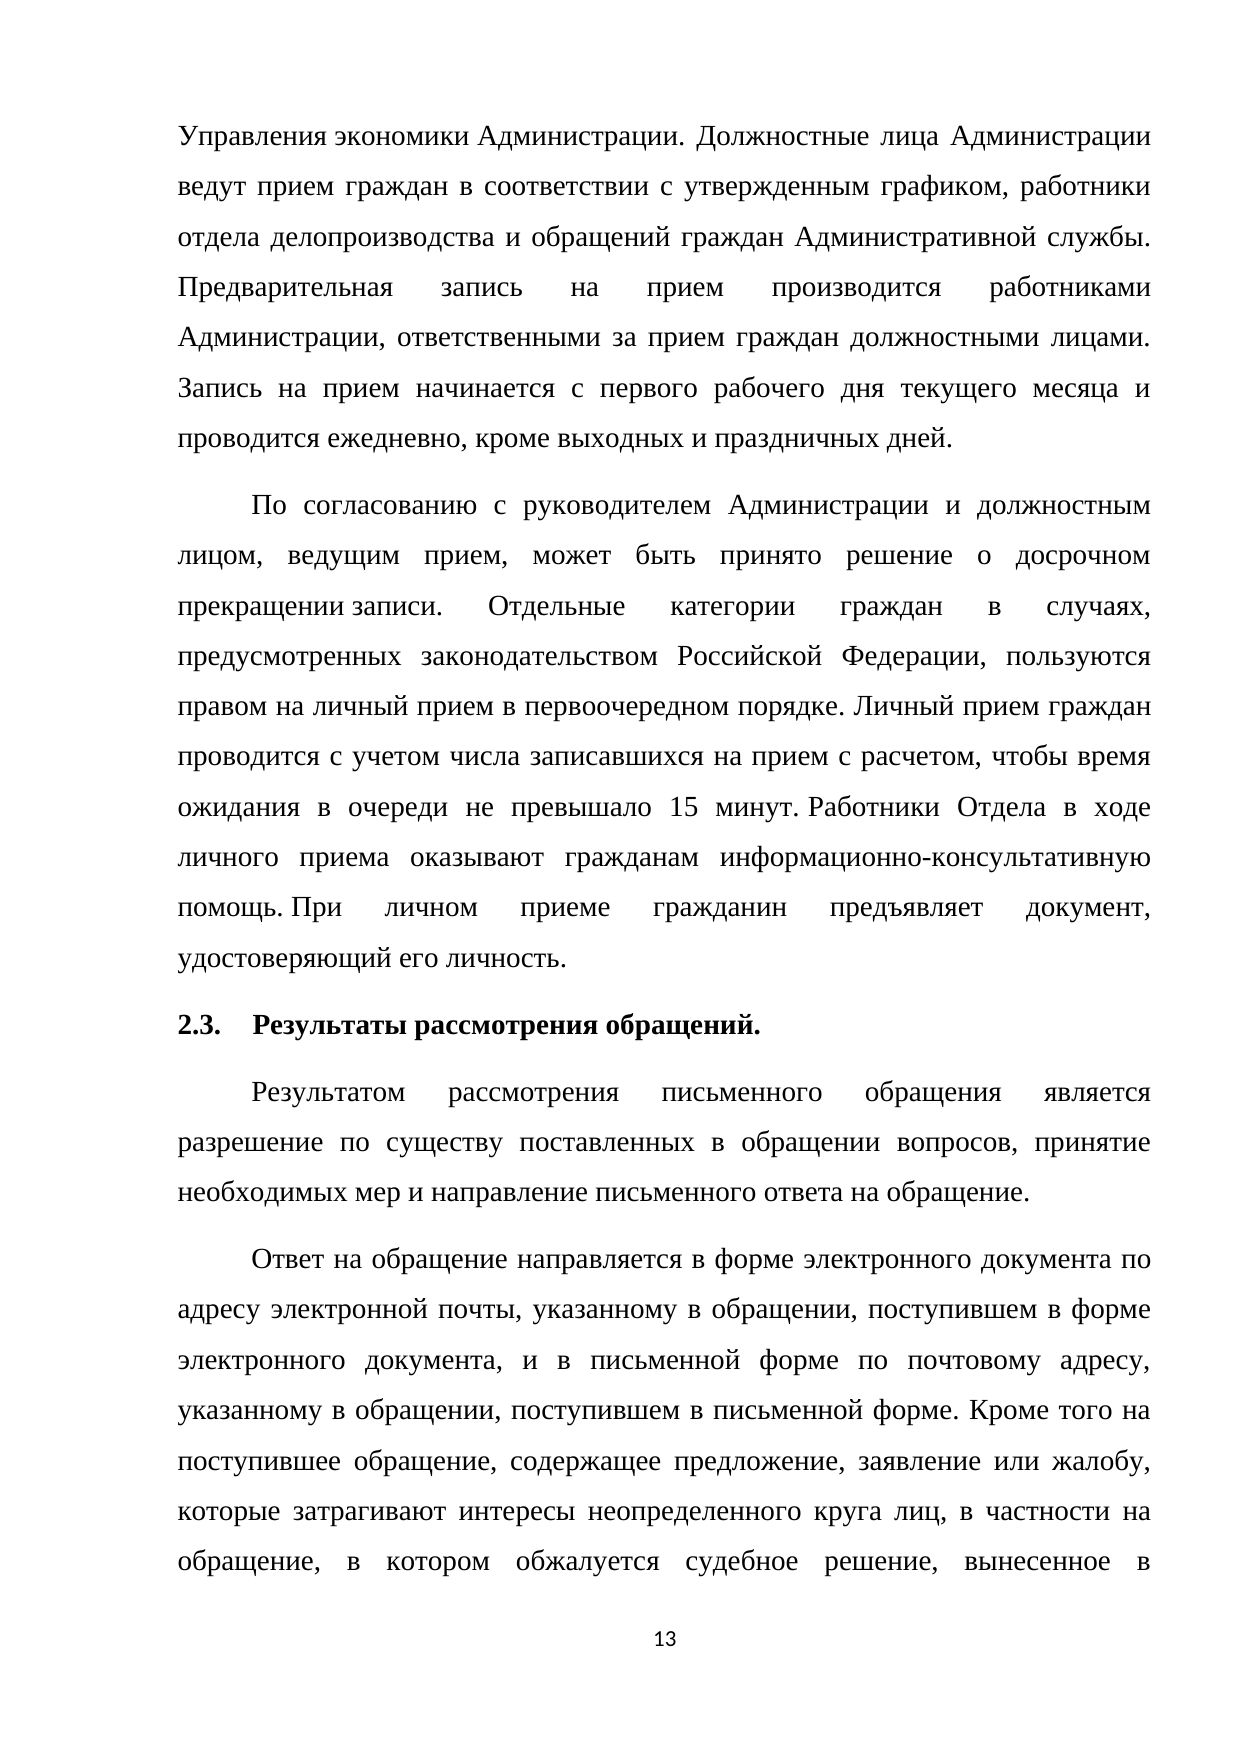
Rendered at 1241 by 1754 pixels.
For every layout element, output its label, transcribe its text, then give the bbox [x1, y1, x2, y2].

text Результатом рассмотрения письменного обращения является разрешение по существу поставленных в обращении вопросов, принятие необходимых мер и направление письменного ответа на обращение. [177, 1074, 1152, 1208]
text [177, 118, 1152, 453]
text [177, 1241, 1152, 1577]
list Результаты рассмотрения обращений. [177, 1007, 1152, 1040]
text По согласованию с руководителем Администрации и должностным лицом, ведущим прием, может быть принято решение о досрочном прекращении записи. Отдельные категории граждан в случаях, предусмотренных законодательством Российской Федерации, пользуются правом на личный прием в первоочередном порядке. Личный прием граждан проводится с учетом числа записавшихся на прием с расчетом, чтобы время ожидания в очереди не превышало 15 минут. Работники Отдела в ходе личного приема оказывают гражданам информационно-консультативную помощь. При личном приеме гражданин предъявляет документ, удостоверяющий его личность. [177, 487, 1152, 973]
